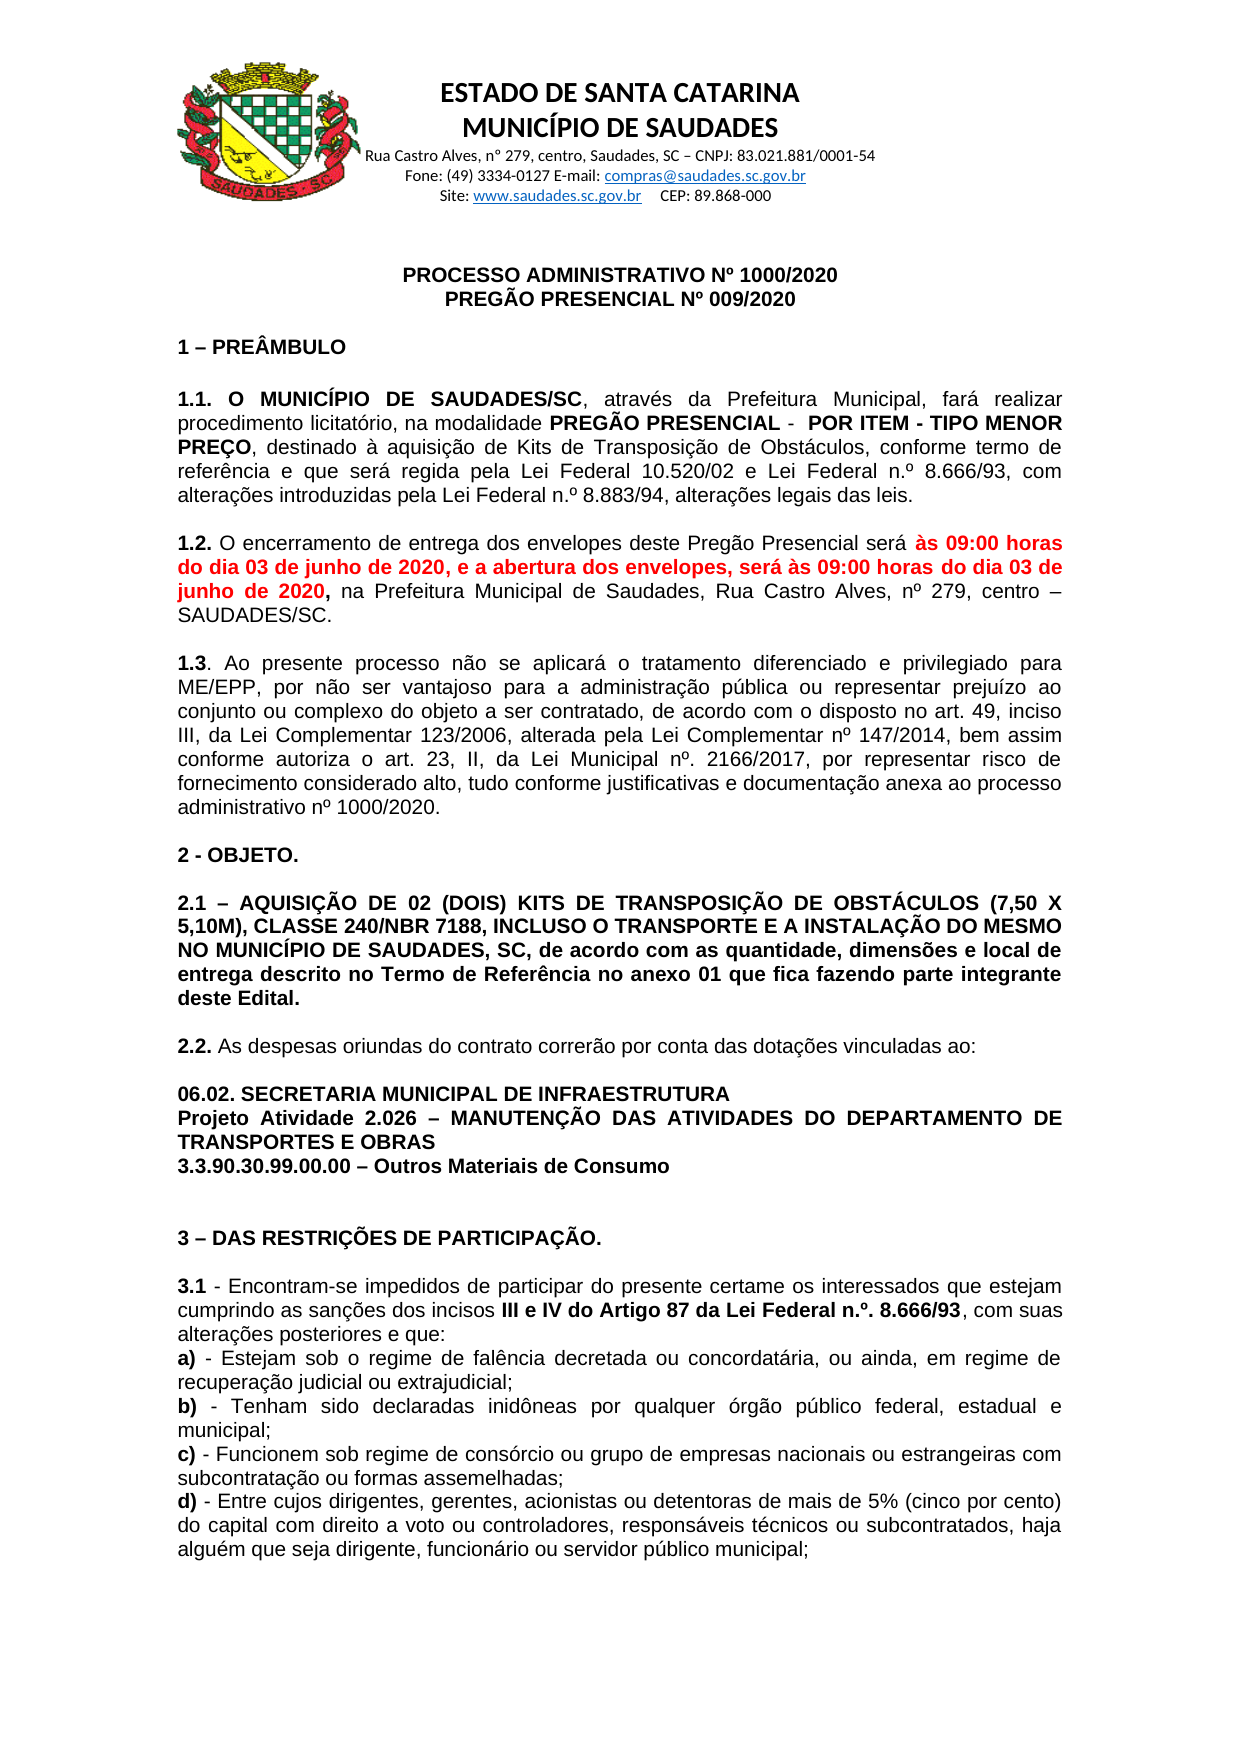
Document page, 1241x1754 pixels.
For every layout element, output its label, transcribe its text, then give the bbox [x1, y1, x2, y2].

text 3.1 - Encontram-se impedidos de participar do presente certame os interessados que estejam cumprindo as sanções dos incisos III e IV do Artigo 87 da Lei Federal n.º. 8.666/93, com suas alterações posteriores e que: [177, 1274, 1063, 1346]
text 2.2. As despesas oriundas do contrato correrão por conta das dotações vinculadas ao: [177, 1034, 1063, 1058]
picture [177, 60, 362, 218]
text b) - Tenham sido declaradas inidôneas por qualquer órgão público federal, estadual e municipal; [177, 1393, 1063, 1441]
text PROCESSO ADMINISTRATIVO Nº 1000/2020 [177, 263, 1063, 287]
text d) - Entre cujos dirigentes, gerentes, acionistas ou detentoras de mais de 5% (cinco por cento) do capital com direito a voto ou controladores, responsáveis técnicos ou subcontratados, haja alguém que seja dirigente, funcionário ou servidor público municipal; [177, 1489, 1063, 1561]
text a) - Estejam sob o regime de falência decretada ou concordatária, ou ainda, em regime de recuperação judicial ou extrajudicial; [177, 1346, 1063, 1393]
text 1.2. O encerramento de entrega dos envelopes deste Pregão Presencial será às 09:00 horas do dia 03 de junho de 2020, e a abertura dos envelopes, será às 09:00 horas do dia 03 de junho de 2020, na Prefeitura Municipal de Saudades, Rua Castro Alves, nº 279, centro – SAUDADES/SC. [177, 531, 1063, 627]
text PREGÃO PRESENCIAL Nº 009/2020 [177, 287, 1063, 311]
text 2.1 – AQUISIÇÃO DE 02 (DOIS) KITS DE TRANSPOSIÇÃO DE OBSTÁCULOS (7,50 X 5,10M), CLASSE 240/NBR 7188, INCLUSO O TRANSPORTE E A INSTALAÇÃO DO MESMO NO MUNICÍPIO DE SAUDADES, SC, de acordo com as quantidade, dimensões e local de entrega descrito no Termo de Referência no anexo 01 que fica fazendo parte integrante deste Edital. [177, 890, 1063, 1010]
text 3.3.90.30.99.00.00 – Outros Materiais de Consumo [177, 1154, 1063, 1178]
text c) - Funcionem sob regime de consórcio ou grupo de empresas nacionais ou estrangeiras com subcontratação ou formas assemelhadas; [177, 1441, 1063, 1489]
text 06.02. SECRETARIA MUNICIPAL DE INFRAESTRUTURA [177, 1082, 1063, 1106]
text Projeto Atividade 2.026 – MANUTENÇÃO DAS ATIVIDADES DO DEPARTAMENTO DE TRANSPORTES E OBRAS [177, 1106, 1063, 1154]
text 1.1. O MUNICÍPIO DE SAUDADES/SC, através da Prefeitura Municipal, fará realizar procedimento licitatório, na modalidade PREGÃO PRESENCIAL - POR ITEM - TIPO MENOR PREÇO, destinado à aquisição de Kits de Transposição de Obstáculos, conforme termo de referência e que será regida pela Lei Federal 10.520/02 e Lei Federal n.º 8.666/93, com alterações introduzidas pela Lei Federal n.º 8.883/94, alterações legais das leis. [177, 387, 1063, 507]
text 2 - OBJETO. [177, 842, 1063, 866]
text 1 – PREÂMBULO [177, 334, 1063, 358]
text 1.3. Ao presente processo não se aplicará o tratamento diferenciado e privilegiado para ME/EPP, por não ser vantajoso para a administração pública ou representar prejuízo ao conjunto ou complexo do objeto a ser contratado, de acordo com o disposto no art. 49, inciso III, da Lei Complementar 123/2006, alterada pela Lei Complementar nº 147/2014, bem assim conforme autoriza o art. 23, II, da Lei Municipal nº. 2166/2017, por representar risco de fornecimento considerado alto, tudo conforme justificativas e documentação anexa ao processo administrativo nº 1000/2020. [177, 651, 1063, 818]
text 3 – DAS RESTRIÇÕES DE PARTICIPAÇÃO. [177, 1226, 1063, 1250]
